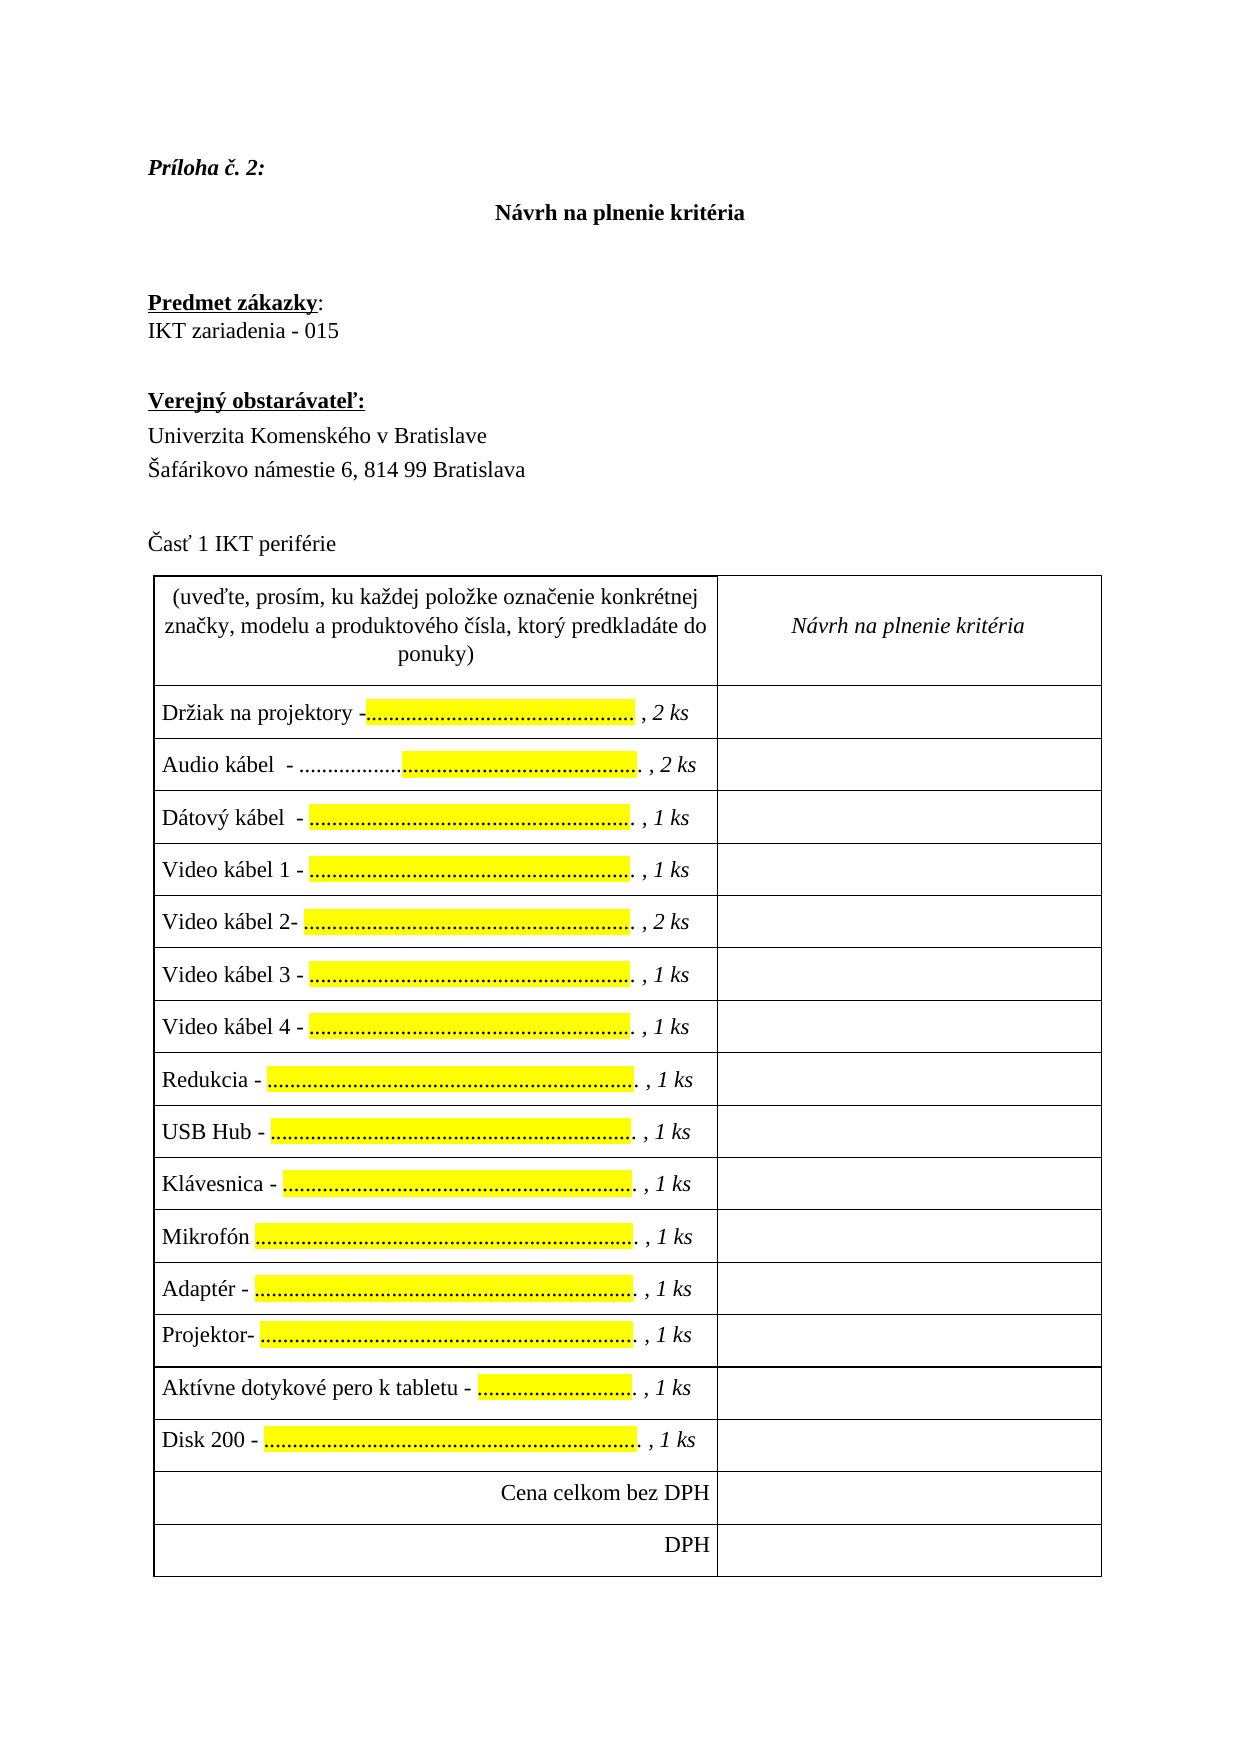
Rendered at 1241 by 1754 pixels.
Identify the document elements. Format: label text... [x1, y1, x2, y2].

table_cell [718, 1158, 1101, 1209]
table_cell Klávesnica - .............................................................. , 1 ks [155, 1158, 717, 1209]
text Verejný obstarávateľ: [148, 387, 1093, 413]
table_cell [718, 1210, 1101, 1262]
table_cell [718, 844, 1101, 895]
table_cell Audio kábel - ............................................................ , 2 ks [155, 739, 717, 790]
text Šafárikovo námestie 6, 814 99 Bratislava [148, 456, 1093, 483]
table_cell Cena celkom bez DPH [155, 1472, 717, 1524]
table_cell [718, 1263, 1101, 1314]
text IKT zariadenia - 015 [148, 318, 1093, 344]
table_cell Adaptér - ................................................................... , 1 ks [155, 1263, 717, 1314]
table_cell [718, 1315, 1101, 1366]
table_cell [718, 1106, 1101, 1157]
table_cell Dátový kábel - ......................................................... , 1 ks [155, 791, 717, 842]
table_cell Aktívne dotykové pero k tabletu - ............................ , 1 ks [155, 1368, 717, 1419]
text Časť 1 IKT periférie [148, 530, 1093, 556]
table_cell [718, 896, 1101, 947]
table_cell Disk 200 - .................................................................. , 1 ks [155, 1420, 717, 1471]
table_cell [718, 948, 1101, 1000]
table_cell Držiak na projektory -............................................... , 2 ks [155, 686, 717, 738]
table_cell Video kábel 2- .......................................................... , 2 ks [155, 896, 717, 947]
table_cell Projektor- .................................................................. , 1 ks [155, 1315, 717, 1366]
table_cell [718, 739, 1101, 790]
table_cell [718, 1525, 1101, 1576]
table_cell [718, 1368, 1101, 1419]
table_cell DPH [155, 1525, 717, 1576]
table_header (uveďte, prosím, ku každej položke označenie konkrétnej značky, modelu a produktového čísla, ktorý predkladáte do ponuky) [155, 577, 717, 685]
text Návrh na plnenie kritéria [148, 199, 1093, 225]
table_cell [718, 1420, 1101, 1471]
table_cell Mikrofón ................................................................... , 1 ks [155, 1210, 717, 1262]
text Príloha č. 2: [148, 154, 1093, 180]
table_cell [718, 1472, 1101, 1524]
table_cell Video kábel 3 - ......................................................... , 1 ks [155, 948, 717, 1000]
table_cell Redukcia - ................................................................. , 1 ks [155, 1053, 717, 1104]
text Univerzita Komenského v Bratislave [148, 422, 1093, 448]
table_cell Video kábel 4 - ......................................................... , 1 ks [155, 1001, 717, 1052]
table_header Návrh na plnenie kritéria [718, 576, 1101, 685]
table_cell [718, 1053, 1101, 1104]
table_cell USB Hub - ................................................................ , 1 ks [155, 1106, 717, 1157]
table_cell [718, 791, 1101, 842]
text Predmet zákazky: [148, 289, 1093, 316]
table_cell [718, 1001, 1101, 1052]
table_cell Video kábel 1 - ......................................................... , 1 ks [155, 844, 717, 895]
table_cell [718, 686, 1101, 738]
